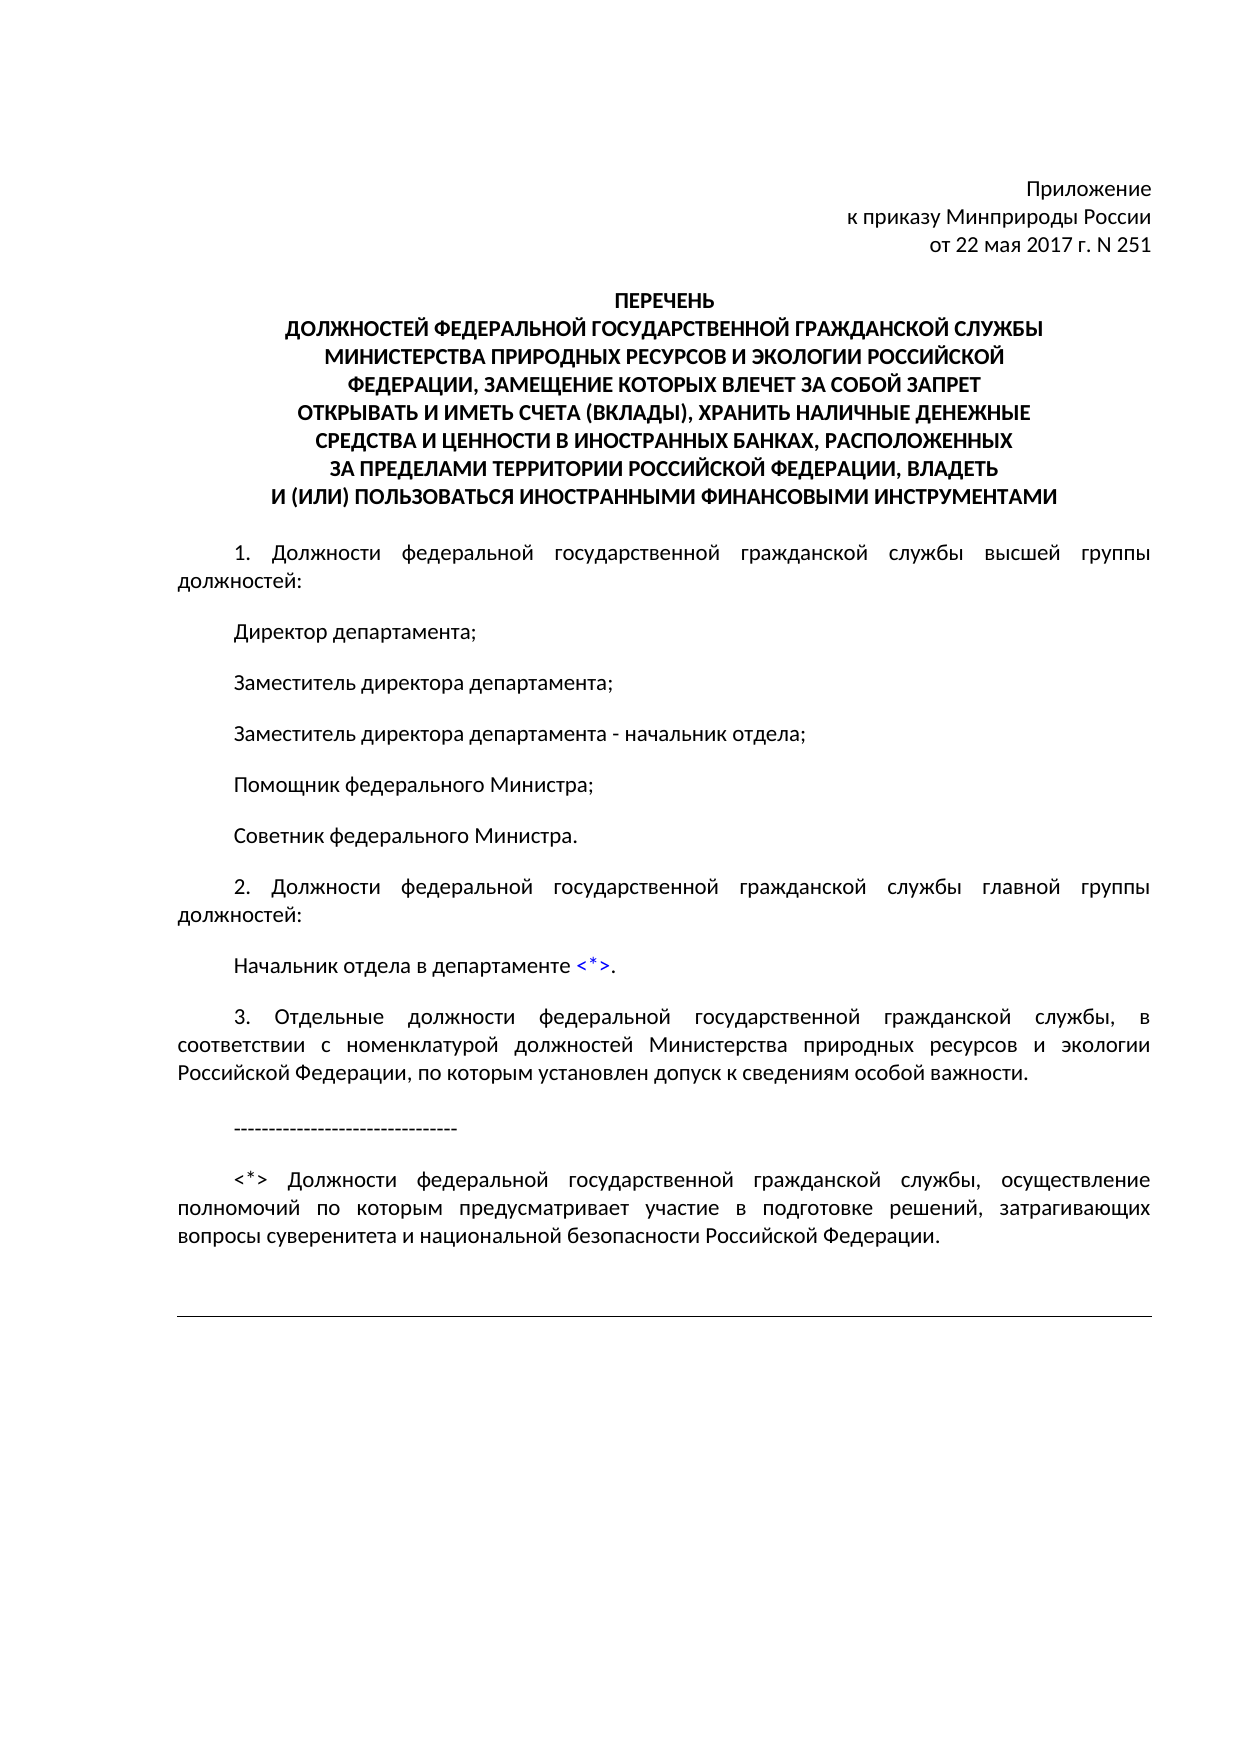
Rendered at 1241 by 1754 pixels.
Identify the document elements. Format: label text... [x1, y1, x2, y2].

text Советник федерального Министра. [177, 821, 1152, 849]
text от 22 мая 2017 г. N 251 [177, 230, 1152, 258]
text Заместитель директора департамента; [177, 668, 1152, 696]
text Приложение [177, 174, 1152, 202]
text 3. Отдельные должности федеральной государственной гражданской службы, в соответствии с номенклатурой должностей Министерства природных ресурсов и экологии Российской Федерации, по которым установлен допуск к сведениям особой важности. [177, 1002, 1152, 1086]
title ОТКРЫВАТЬ И ИМЕТЬ СЧЕТА (ВКЛАДЫ), ХРАНИТЬ НАЛИЧНЫЕ ДЕНЕЖНЫЕ [177, 398, 1152, 426]
text -------------------------------- [177, 1114, 1152, 1142]
text Заместитель директора департамента - начальник отдела; [177, 719, 1152, 747]
text Начальник отдела в департаменте <*>. [177, 951, 1152, 979]
text 2. Должности федеральной государственной гражданской службы главной группы должностей: [177, 872, 1152, 928]
text <*> Должности федеральной государственной гражданской службы, осуществление полномочий по которым предусматривает участие в подготовке решений, затрагивающих вопросы суверенитета и национальной безопасности Российской Федерации. [177, 1165, 1152, 1249]
text к приказу Минприроды России [177, 202, 1152, 230]
text 1. Должности федеральной государственной гражданской службы высшей группы должностей: [177, 538, 1152, 594]
title ЗА ПРЕДЕЛАМИ ТЕРРИТОРИИ РОССИЙСКОЙ ФЕДЕРАЦИИ, ВЛАДЕТЬ [177, 454, 1152, 482]
title ПЕРЕЧЕНЬ [177, 286, 1152, 314]
title ФЕДЕРАЦИИ, ЗАМЕЩЕНИЕ КОТОРЫХ ВЛЕЧЕТ ЗА СОБОЙ ЗАПРЕТ [177, 370, 1152, 398]
text Помощник федерального Министра; [177, 770, 1152, 798]
title МИНИСТЕРСТВА ПРИРОДНЫХ РЕСУРСОВ И ЭКОЛОГИИ РОССИЙСКОЙ [177, 342, 1152, 370]
text Директор департамента; [177, 617, 1152, 645]
title СРЕДСТВА И ЦЕННОСТИ В ИНОСТРАННЫХ БАНКАХ, РАСПОЛОЖЕННЫХ [177, 426, 1152, 454]
title И (ИЛИ) ПОЛЬЗОВАТЬСЯ ИНОСТРАННЫМИ ФИНАНСОВЫМИ ИНСТРУМЕНТАМИ [177, 482, 1152, 510]
title ДОЛЖНОСТЕЙ ФЕДЕРАЛЬНОЙ ГОСУДАРСТВЕННОЙ ГРАЖДАНСКОЙ СЛУЖБЫ [177, 314, 1152, 342]
